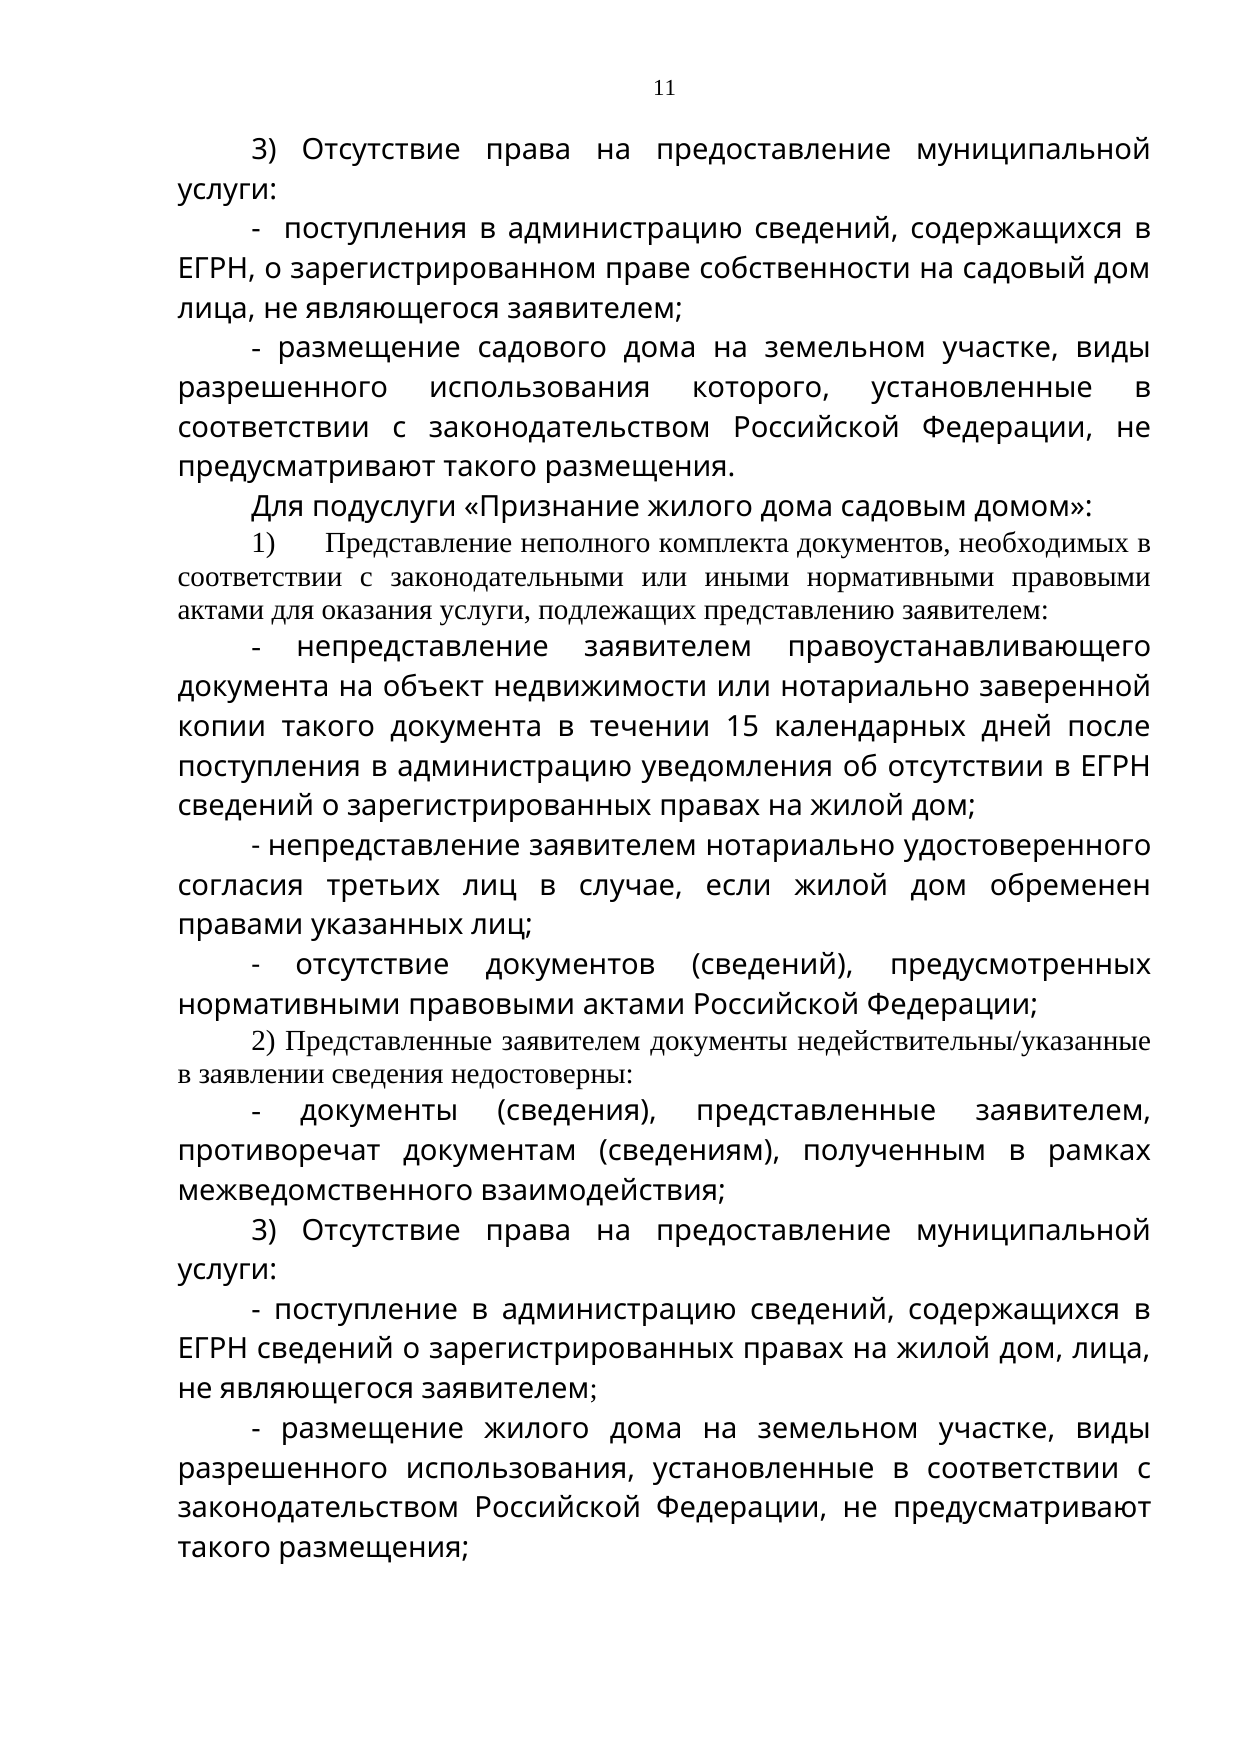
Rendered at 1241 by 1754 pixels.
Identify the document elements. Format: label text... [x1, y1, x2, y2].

text - непредставление заявителем правоустанавливающего документа на объект недвижимости или нотариально заверенной копии такого документа в течении 15 календарных дней после поступления в администрацию уведомления об отсутствии в ЕГРН сведений о зарегистрированных правах на жилой дом; [177, 626, 1152, 824]
text - отсутствие документов (сведений), предусмотренных нормативными правовыми актами Российской Федерации; [177, 943, 1152, 1023]
text - размещение жилого дома на земельном участке, виды разрешенного использования, установленные в соответствии с законодательством Российской Федерации, не предусматривают такого размещения; [177, 1407, 1152, 1566]
text - непредставление заявителем нотариально удостоверенного согласия третьих лиц в случае, если жилой дом обременен правами указанных лиц; [177, 824, 1152, 943]
text Для подуслуги «Признание жилого дома садовым домом»: [177, 485, 1152, 525]
text - документы (сведения), представленные заявителем, противоречат документам (сведениям), полученным в рамках межведомственного взаимодействия; [177, 1090, 1152, 1209]
text - размещение садового дома на земельном участке, виды разрешенного использования которого, установленные в соответствии с законодательством Российской Федерации, не предусматривают такого размещения. [177, 327, 1152, 485]
text - поступления в администрацию сведений, содержащихся в ЕГРН, о зарегистрированном праве собственности на садовый дом лица, не являющегося заявителем; [177, 208, 1152, 327]
text 3) Отсутствие права на предоставление муниципальной услуги: [177, 1209, 1152, 1288]
text - поступление в администрацию сведений, содержащихся в ЕГРН сведений о зарегистрированных правах на жилой дом, лица, не являющегося заявителем; [177, 1288, 1152, 1407]
list Представление неполного комплекта документов, необходимых в соответствии с законодательными или иными нормативными правовыми актами для оказания услуги, подлежащих представлению заявителем: [177, 525, 1152, 626]
text 2) Представленные заявителем документы недействительны/указанные в заявлении сведения недостоверны: [177, 1023, 1152, 1090]
text 3) Отсутствие права на предоставление муниципальной услуги: [177, 128, 1152, 208]
